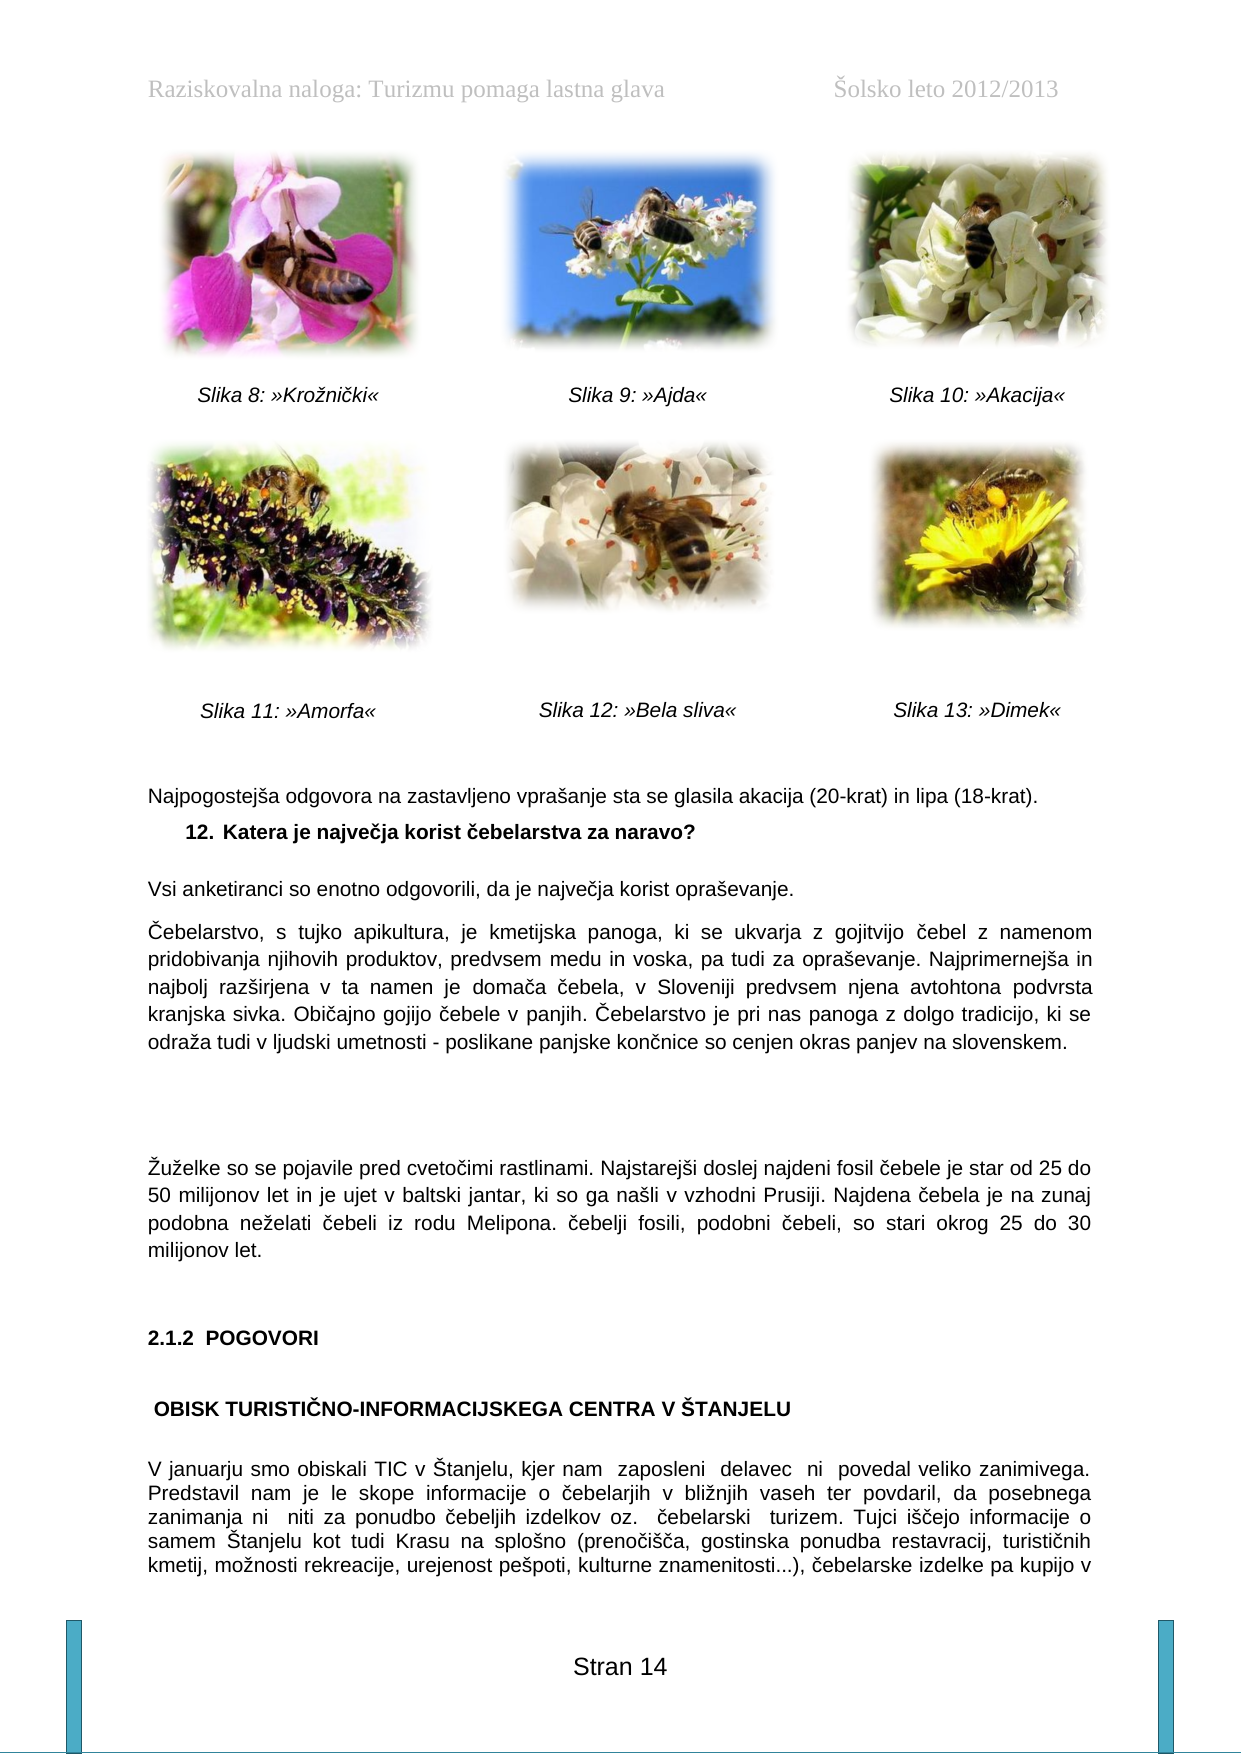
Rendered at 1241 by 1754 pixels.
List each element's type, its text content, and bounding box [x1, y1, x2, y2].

picture [872, 175, 1085, 324]
table_cell [473, 414, 802, 674]
text Čebelarstvo, s tujko apikultura, je kmetijska panoga, ki se ukvarja z gojitvijo čebel z namenom pridobivanja njihovih produktov, predvsem medu in voska, pa tudi za opraševanje. Najprimernejša in najbolj razširjena v ta namen je domača čebela, v Sloveniji predvsem njena avtohtona podvrsta kranjska sivka. Običajno gojijo čebele v panjih. Čebelarstvo je pri nas panoga z dolgo tradicijo, ki se odraža tudi v ljudski umetnosti - poslikane panjske končnice so cenjen okras panjev na slovenskem. [148, 920, 1093, 1054]
picture [527, 176, 752, 326]
table_cell [803, 414, 1152, 674]
picture [171, 465, 408, 627]
picture [528, 464, 751, 590]
table_cell Slika 12: »Bela sliva« [473, 674, 802, 748]
table_cell Slika 10: »Akacija« [803, 383, 1152, 414]
table_cell Slika 11: »Amorfa« [871, 442, 1085, 628]
picture [185, 176, 395, 333]
table_cell Slika 11: »Amorfa« [103, 674, 472, 748]
table_cell [506, 442, 772, 611]
text Najpogostejša odgovora na zastavljeno vprašanje sta se glasila akacija (20-krat) in lipa (18-krat). [148, 784, 1093, 808]
table_header [473, 148, 802, 383]
table_cell [103, 414, 472, 674]
table_cell Slika 13: »Dimek« [803, 674, 1152, 748]
subtitle 2.1.2 POGOVORI [148, 1325, 1093, 1349]
text Žuželke so se pojavile pred cvetočimi rastlinami. Najstarejši doslej najdeni fosil čebele je star od 25 do 50 milijonov let in je ujet v baltski jantar, ki so ga našli v vzhodni Prusiji. Najdena čebela je na zunaj podobna neželati čebeli iz rodu Melipona. čebelji fosili, podobni čebeli, so stari okrog 25 do 30 milijonov let. [148, 1155, 1093, 1262]
list Katera je največja korist čebelarstva za naravo? [185, 820, 1093, 844]
table_cell Slika 9: »Ajda« [473, 383, 802, 414]
text Vsi anketiranci so enotno odgovorili, da je največja korist opraševanje. [148, 877, 1093, 901]
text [148, 1457, 1093, 1577]
table_header [803, 148, 1152, 383]
picture [892, 463, 1064, 607]
table_cell Slika 8: »Krožnički« [103, 383, 472, 414]
subtitle OBISK TURISTIČNO-INFORMACIJSKEGA CENTRA V ŠTANJELU [148, 1397, 1093, 1421]
table_cell [148, 441, 431, 650]
table_header [103, 148, 472, 383]
